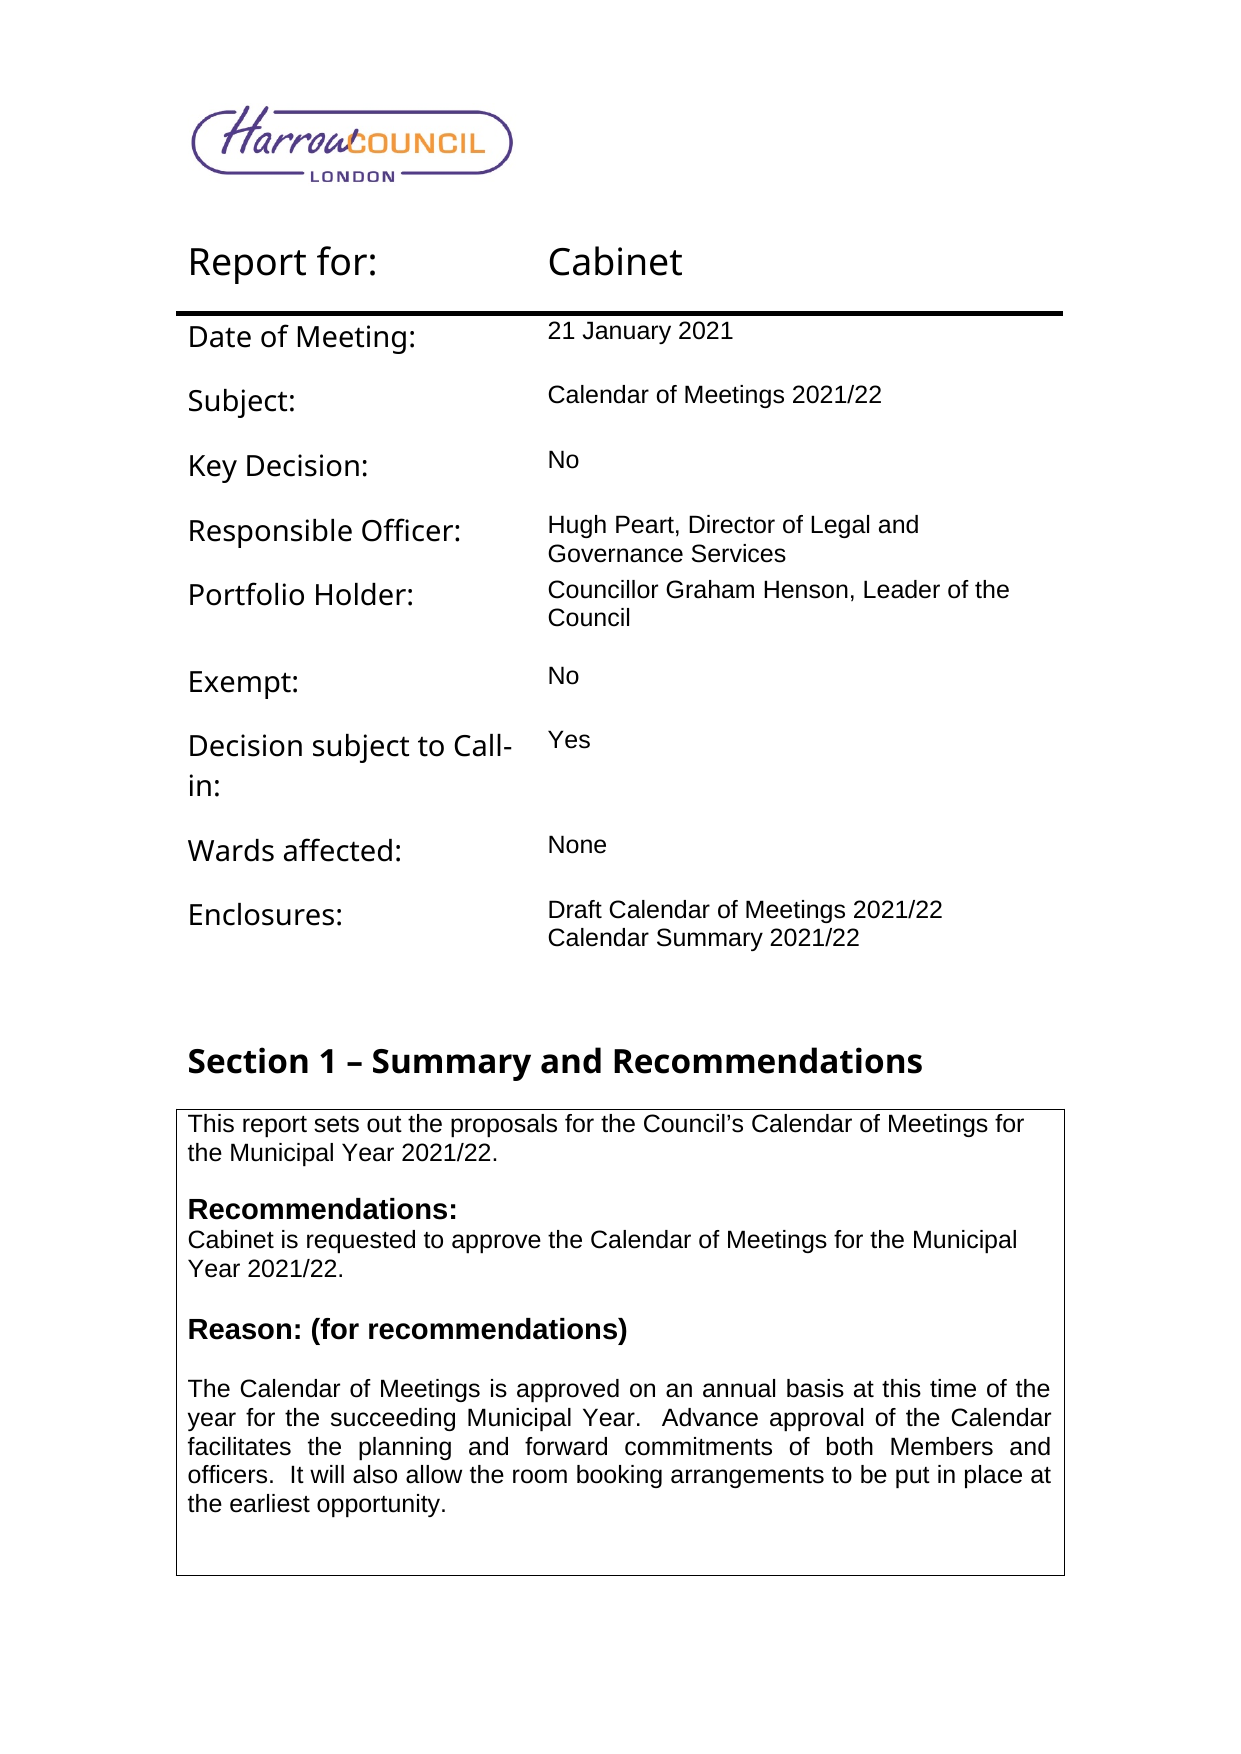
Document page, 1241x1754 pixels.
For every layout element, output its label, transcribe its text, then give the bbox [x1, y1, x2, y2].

table_cell No [536, 661, 1063, 726]
table_cell Exempt: [176, 661, 536, 726]
table_cell Calendar of Meetings 2021/22 [536, 381, 1063, 445]
table_cell Key Decision: [176, 445, 536, 510]
table_cell Date of Meeting: [176, 316, 536, 381]
table_cell No [536, 445, 1063, 510]
table_header Report for: [176, 235, 536, 311]
table_cell None [536, 830, 1063, 894]
table_cell Decision subject to Call-in: [176, 726, 536, 830]
table_cell Responsible Officer: [176, 510, 536, 574]
table_cell Subject: [176, 381, 536, 445]
table_cell Councillor Graham Henson, Leader of the Council [536, 575, 1063, 661]
table_cell Yes [536, 726, 1063, 830]
table_cell Wards affected: [176, 830, 536, 894]
table_cell Enclosures: [176, 895, 536, 959]
table_cell Hugh Peart, Director of Legal and Governance Services [536, 510, 1063, 574]
table_cell Portfolio Holder: [176, 575, 536, 661]
table_header Section 1 – Summary and Recommendations [176, 1038, 1064, 1108]
table_cell 21 January 2021 [536, 316, 1063, 381]
table_cell Draft Calendar of Meetings 2021/22 Calendar Summary 2021/22 [536, 895, 1063, 959]
picture [187, 103, 518, 186]
table_header Cabinet [536, 235, 1063, 311]
table_cell This report sets out the proposals for the Council’s Calendar of Meetings for the Municipal Year 2021/22. Recommendations: Cabinet is requested to approve the Calendar of Meetings for the Municipal Year 2021/22. Reason: (for recommendations) The Calendar of Meetings is approved on an annual basis at this time of the year for the succeeding Municipal Year. Advance approval of the Calendar facilitates the planning and forward commitments of both Members and officers. It will also allow the room booking arrangements to be put in place at the earliest opportunity. [177, 1110, 1064, 1575]
